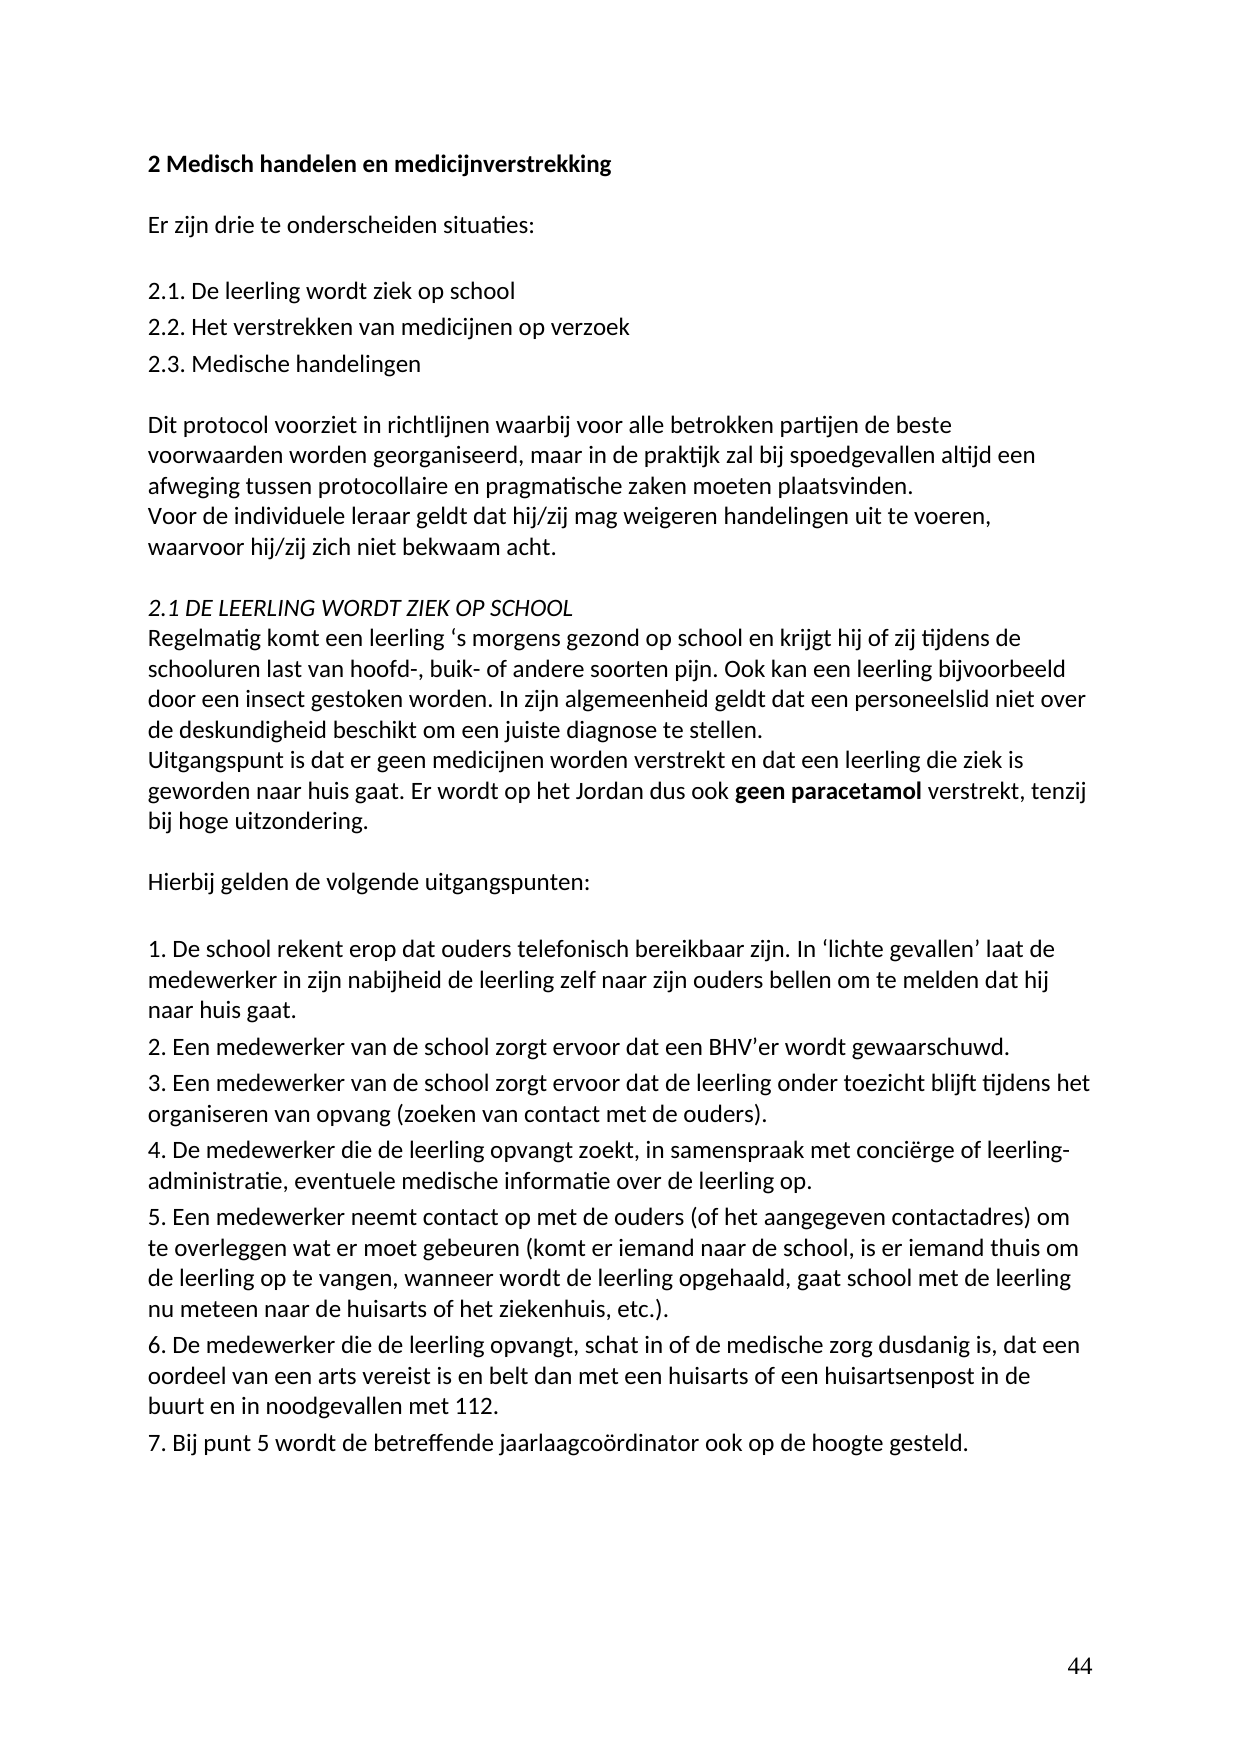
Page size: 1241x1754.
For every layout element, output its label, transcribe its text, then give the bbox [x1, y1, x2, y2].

text 4. De medewerker die de leerling opvangt zoekt, in samenspraak met conciërge of leerling-administratie, eventuele medische informatie over de leerling op. [148, 1134, 1092, 1196]
text 2. Een medewerker van de school zorgt ervoor dat een BHV’er wordt gewaarschuwd. [148, 1031, 1092, 1062]
text Regelmatig komt een leerling ‘s morgens gezond op school en krijgt hij of zij tijdens de schooluren last van hoofd-, buik- of andere soorten pijn. Ook kan een leerling bijvoorbeeld door een insect gestoken worden. In zijn algemeenheid geldt dat een personeelslid niet over de deskundigheid beschikt om een juiste diagnose te stellen. [148, 622, 1092, 744]
text 5. Een medewerker neemt contact op met de ouders (of het aangegeven contactadres) om te overleggen wat er moet gebeuren (komt er iemand naar de school, is er iemand thuis om de leerling op te vangen, wanneer wordt de leerling opgehaald, gaat school met de leerling nu meteen naar de huisarts of het ziekenhuis, etc.). [148, 1201, 1092, 1323]
text Er zijn drie te onderscheiden situaties: [148, 209, 1092, 239]
text 2 Medisch handelen en medicijnverstrekking [148, 148, 1092, 178]
text 3. Een medewerker van de school zorgt ervoor dat de leerling onder toezicht blijft tijdens het organiseren van opvang (zoeken van contact met de ouders). [148, 1067, 1092, 1128]
text afweging tussen protocollaire en pragmatische zaken moeten plaatsvinden. [148, 470, 1092, 500]
text Dit protocol voorziet in richtlijnen waarbij voor alle betrokken partijen de beste [148, 409, 1092, 439]
text Hierbij gelden de volgende uitgangspunten: [148, 867, 1092, 897]
text 2.1 DE LEERLING WORDT ZIEK OP SCHOOL [148, 592, 1092, 622]
text 7. Bij punt 5 wordt de betreffende jaarlaagcoördinator ook op de hoogte gesteld. [148, 1427, 1092, 1457]
text 2.2. Het verstrekken van medicijnen op verzoek [148, 312, 1092, 342]
text 2.3. Medische handelingen [148, 348, 1092, 378]
text 1. De school rekent erop dat ouders telefonisch bereikbaar zijn. In ‘lichte gevallen’ laat de medewerker in zijn nabijheid de leerling zelf naar zijn ouders bellen om te melden dat hij naar huis gaat. [148, 933, 1092, 1025]
text Voor de individuele leraar geldt dat hij/zij mag weigeren handelingen uit te voeren, waarvoor hij/zij zich niet bekwaam acht. [148, 500, 1092, 561]
text 2.1. De leerling wordt ziek op school [148, 275, 1092, 306]
text voorwaarden worden georganiseerd, maar in de praktijk zal bij spoedgevallen altijd een [148, 439, 1092, 470]
text 6. De medewerker die de leerling opvangt, schat in of de medische zorg dusdanig is, dat een oordeel van een arts vereist is en belt dan met een huisarts of een huisartsenpost in de buurt en in noodgevallen met 112. [148, 1329, 1092, 1421]
text Uitgangspunt is dat er geen medicijnen worden verstrekt en dat een leerling die ziek is geworden naar huis gaat. Er wordt op het Jordan dus ook geen paracetamol verstrekt, tenzij bij hoge uitzondering. [148, 744, 1092, 836]
